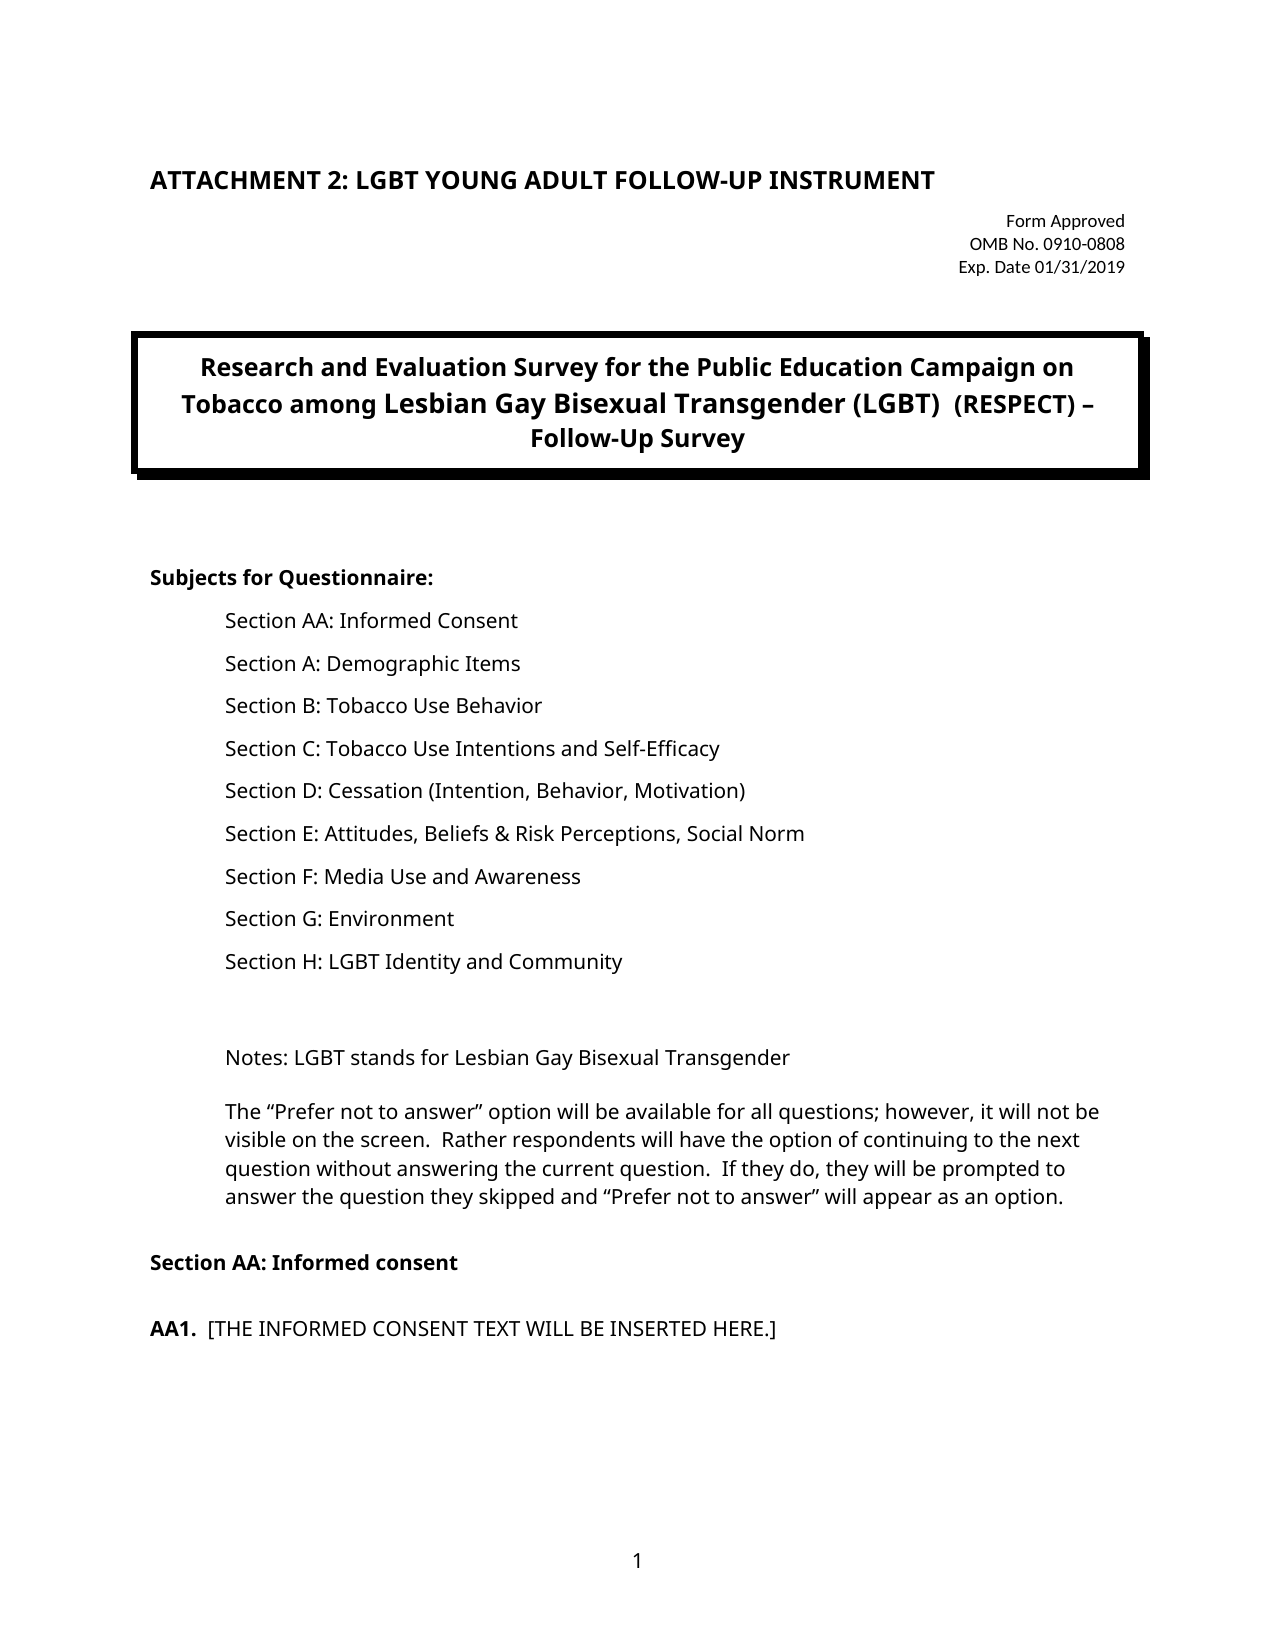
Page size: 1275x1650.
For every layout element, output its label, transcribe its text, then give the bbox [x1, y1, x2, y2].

text Section G: Environment [225, 904, 1125, 933]
subtitle Section AA: Informed consent [150, 1248, 1125, 1276]
text Notes: LGBT stands for Lesbian Gay Bisexual Transgender [225, 1043, 1125, 1072]
text Section D: Cessation (Intention, Behavior, Motivation) [225, 777, 1125, 805]
text Subjects for Questionnaire: [150, 563, 1125, 592]
text Section C: Tobacco Use Intentions and Self-Efficacy [225, 734, 1125, 762]
text Section B: Tobacco Use Behavior [225, 691, 1125, 720]
subtitle AA1. [THE INFORMED CONSENT TEXT WILL BE INSERTED HERE.] [150, 1314, 1125, 1342]
text Exp. Date 01/31/2019 [150, 255, 1125, 278]
subtitle Attachment 2: lgbt young adult follow-up Instrument [150, 162, 1125, 197]
text Form Approved [150, 209, 1125, 232]
text Section A: Demographic Items [225, 649, 1125, 677]
text Section AA: Informed Consent [225, 606, 1125, 634]
text Section F: Media Use and Awareness [225, 862, 1125, 890]
text Section H: LGBT Identity and Community [225, 947, 1125, 975]
text OMB No. 0910-0808 [150, 232, 1125, 255]
subtitle Research and Evaluation Survey for the Public Education Campaign on Tobacco among Lesbian Gay Bisexual Transgender (LGBT) (RESPECT) – Follow-Up Survey [138, 338, 1138, 468]
text Section E: Attitudes, Beliefs & Risk Perceptions, Social Norm [225, 819, 1125, 848]
text The “Prefer not to answer” option will be available for all questions; however, it will not be visible on the screen. Rather respondents will have the option of continuing to the next question without answering the current question. If they do, they will be prompted to answer the question they skipped and “Prefer not to answer” will appear as an option. [225, 1097, 1125, 1211]
